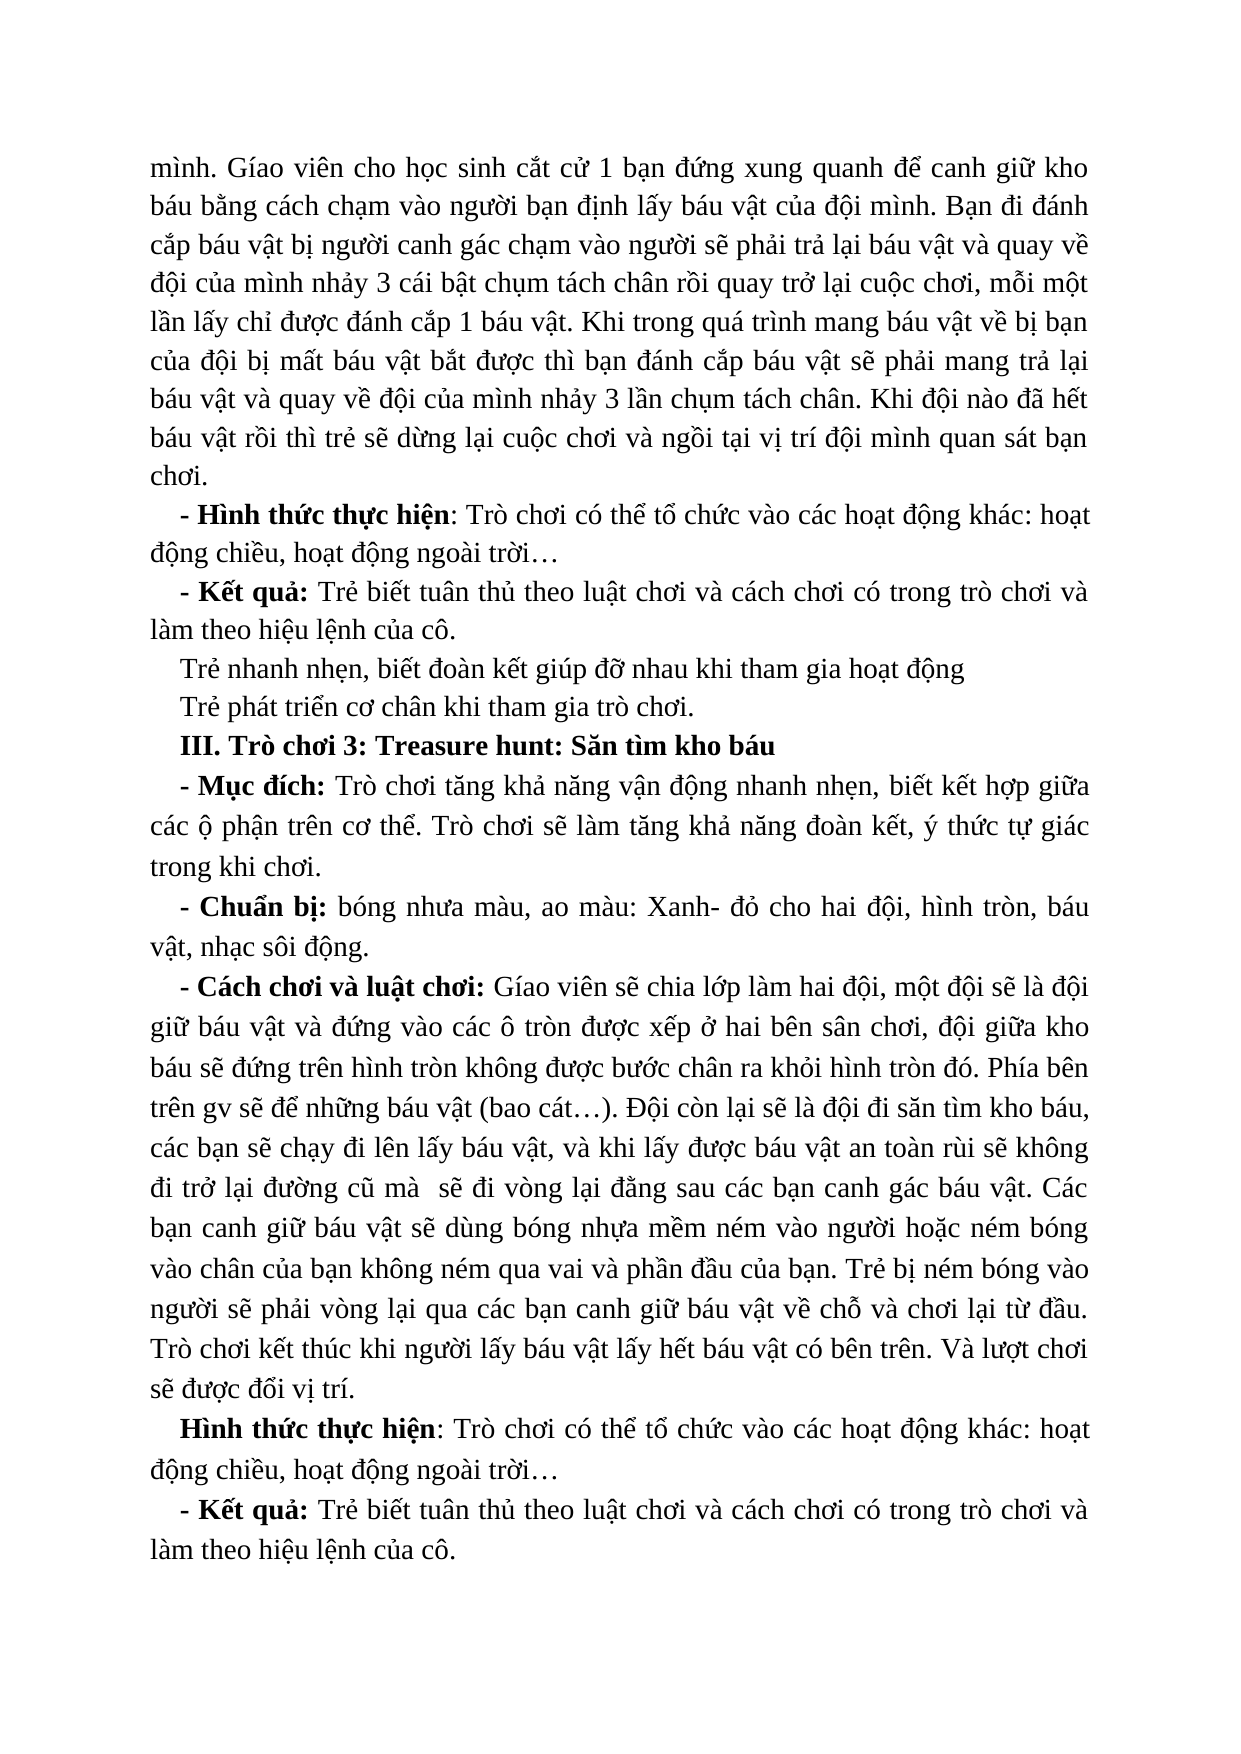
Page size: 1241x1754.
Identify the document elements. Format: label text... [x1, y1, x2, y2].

subtitle Hình thức thực hiện: Trò chơi có thể tổ chức vào các hoạt động khác: hoạt động chiều, hoạt động ngoài trời… [150, 1412, 1090, 1485]
subtitle - Kết quả: Trẻ biết tuân thủ theo luật chơi và cách chơi có trong trò chơi và làm theo hiệu lệnh của cô. [150, 574, 1090, 646]
subtitle - Cách chơi và luật chơi: Gíao viên sẽ chia lớp làm hai đội, một đội sẽ là đội giữ báu vật và đứng vào các ô tròn được xếp ở hai bên sân chơi, đội giữa kho báu sẽ đứng trên hình tròn không được bước chân ra khỏi hình tròn đó. Phía bên trên gv sẽ để những báu vật (bao cát…). Đội còn lại sẽ là đội đi săn tìm kho báu, các bạn sẽ chạy đi lên lấy báu vật, và khi lấy được báu vật an toàn rùi sẽ không đi trở lại đường cũ mà sẽ đi vòng lại đằng sau các bạn canh gác báu vật. Các bạn canh giữ báu vật sẽ dùng bóng nhựa mềm ném vào người hoặc ném bóng vào chân của bạn không ném qua vai và phần đầu của bạn. Trẻ bị ném bóng vào người sẽ phải vòng lại qua các bạn canh giữ báu vật về chỗ và chơi lại từ đầu. Trò chơi kết thúc khi người lấy báu vật lấy hết báu vật có bên trên. Và lượt chơi sẽ được đổi vị trí. [150, 969, 1090, 1405]
subtitle Trẻ phát triển cơ chân khi tham gia trò chơi. [150, 689, 1090, 723]
subtitle III. Trò chơi 3: Treasure hunt: Săn tìm kho báu [150, 728, 1090, 762]
subtitle - Kết quả: Trẻ biết tuân thủ theo luật chơi và cách chơi có trong trò chơi và làm theo hiệu lệnh của cô. [150, 1492, 1090, 1566]
subtitle - Chuẩn bị: bóng nhưa màu, ao màu: Xanh- đỏ cho hai đội, hình tròn, báu vật, nhạc sôi động. [150, 889, 1090, 963]
subtitle Trẻ nhanh nhẹn, biết đoàn kết giúp đỡ nhau khi tham gia hoạt động [150, 651, 1090, 684]
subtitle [150, 150, 1090, 492]
subtitle - Hình thức thực hiện: Trò chơi có thể tổ chức vào các hoạt động khác: hoạt động chiều, hoạt động ngoài trời… [150, 497, 1090, 569]
subtitle - Mục đích: Trò chơi tăng khả năng vận động nhanh nhẹn, biết kết hợp giữa các ộ phận trên cơ thể. Trò chơi sẽ làm tăng khả năng đoàn kết, ý thức tự giác trong khi chơi. [150, 768, 1090, 882]
